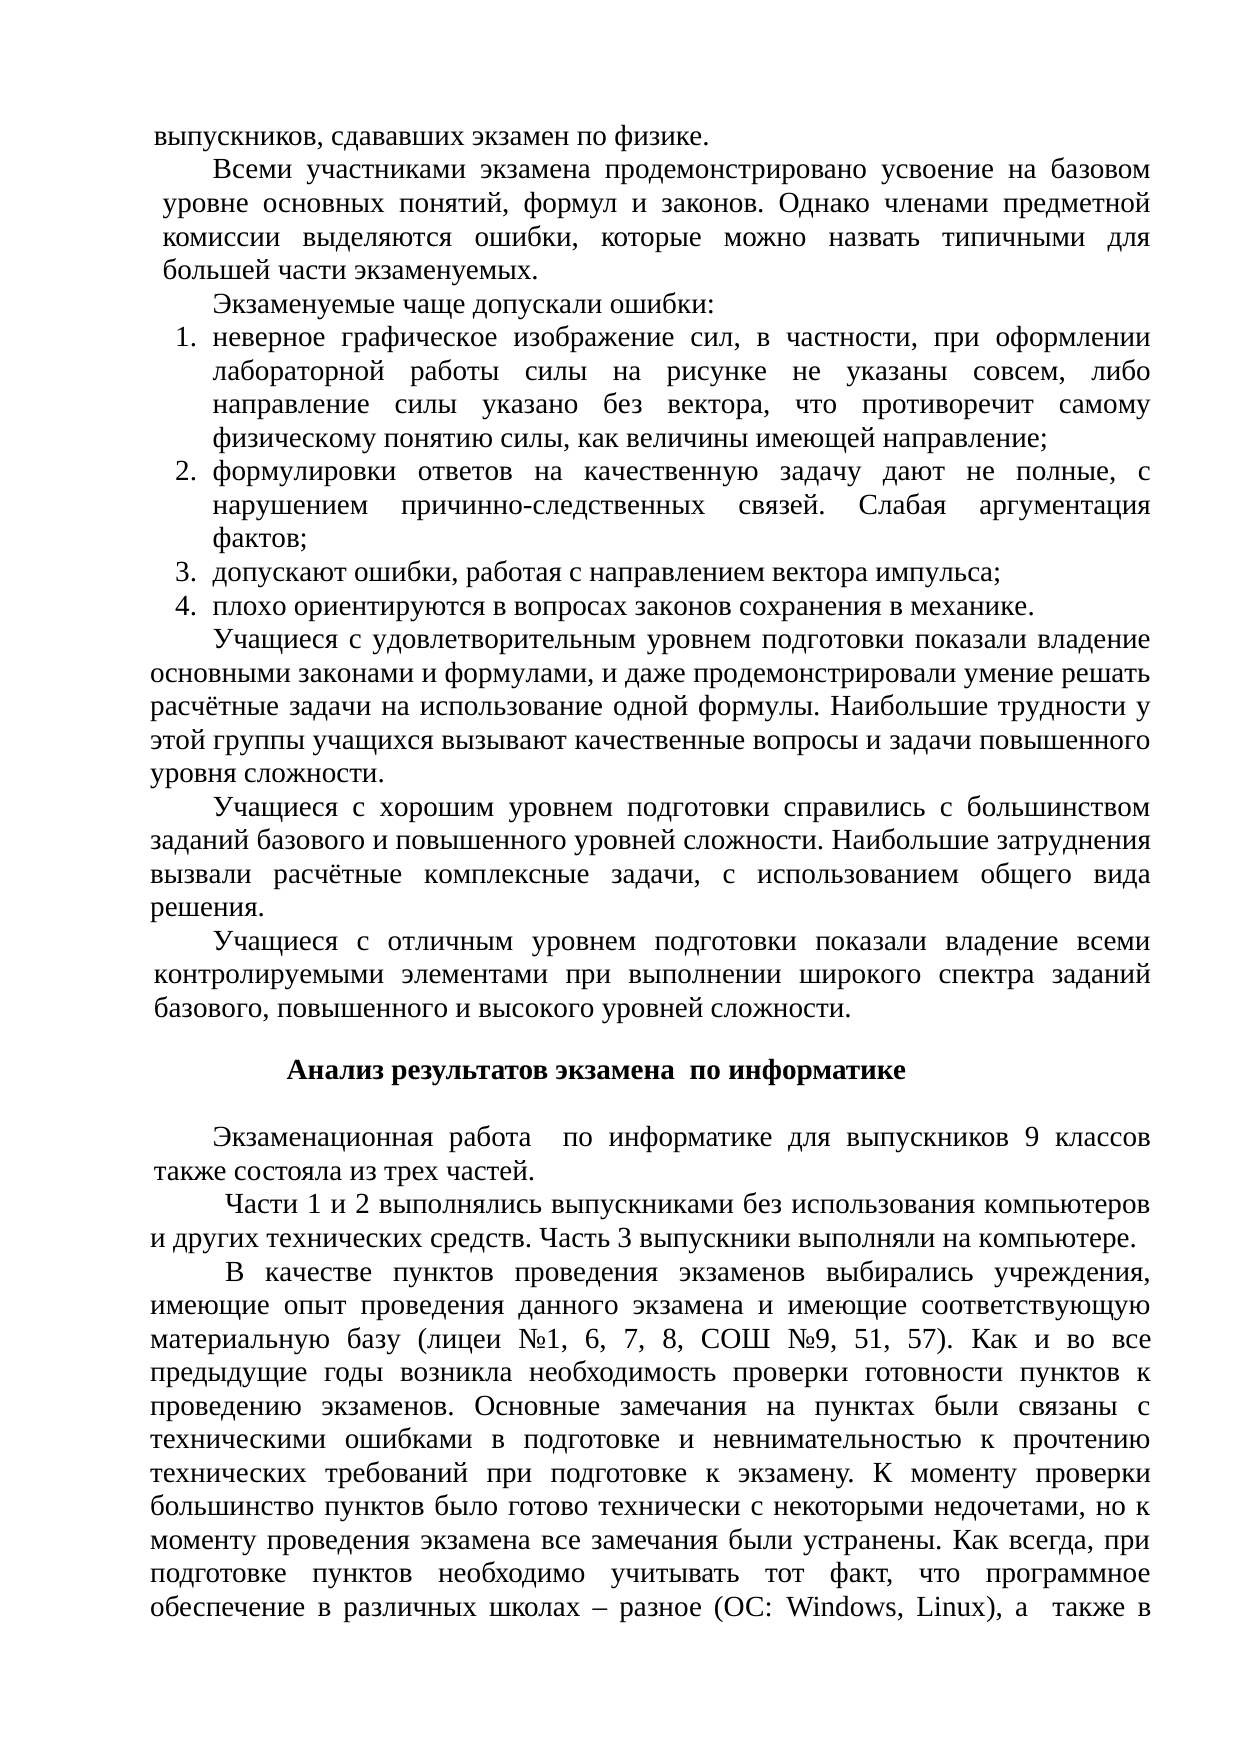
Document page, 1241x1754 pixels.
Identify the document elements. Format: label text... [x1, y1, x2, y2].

text Всеми участниками экзамена продемонстрировано усвоение на базовом уровне основных понятий, формул и законов. Однако членами предметной комиссии выделяются ошибки, которые можно назвать типичными для большей части экзаменуемых. [162, 152, 1152, 286]
list формулировки ответов на качественную задачу дают не полные, с нарушением причинно-следственных связей. Слабая аргументация фактов; [175, 453, 1152, 554]
list Экзаменационная работа по информатике для выпускников 9 классов также состояла из трех частей. [153, 1119, 1152, 1187]
list допускают ошибки, работая с направлением вектора импульса; [175, 554, 1152, 588]
text Части 1 и 2 выполнялись выпускниками без использования компьютеров и других технических средств. Часть 3 выпускники выполняли на компьютере. [150, 1187, 1152, 1254]
text Учащиеся с хорошим уровнем подготовки справились с большинством заданий базового и повышенного уровней сложности. Наибольшие затруднения вызвали расчётные комплексные задачи, с использованием общего вида решения. [150, 789, 1152, 923]
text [150, 1254, 1152, 1623]
list плохо ориентируются в вопросах законов сохранения в механике. [175, 588, 1152, 621]
text Анализ результатов экзамена по информатике [212, 1052, 1152, 1086]
text Учащиеся с удовлетворительным уровнем подготовки показали владение основными законами и формулами, и даже продемонстрировали умение решать расчётные задачи на использование одной формулы. Наибольшие трудности у этой группы учащихся вызывают качественные вопросы и задачи повышенного уровня сложности. [150, 621, 1152, 789]
list неверное графическое изображение сил, в частности, при оформлении лабораторной работы силы на рисунке не указаны совсем, либо направление силы указано без вектора, что противоречит самому физическому понятию силы, как величины имеющей направление; [175, 319, 1152, 453]
text Учащиеся с отличным уровнем подготовки показали владение всеми контролируемыми элементами при выполнении широкого спектра заданий базового, повышенного и высокого уровней сложности. [153, 923, 1152, 1024]
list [153, 118, 1152, 152]
text Экзаменуемые чаще допускали ошибки: [212, 286, 1152, 319]
